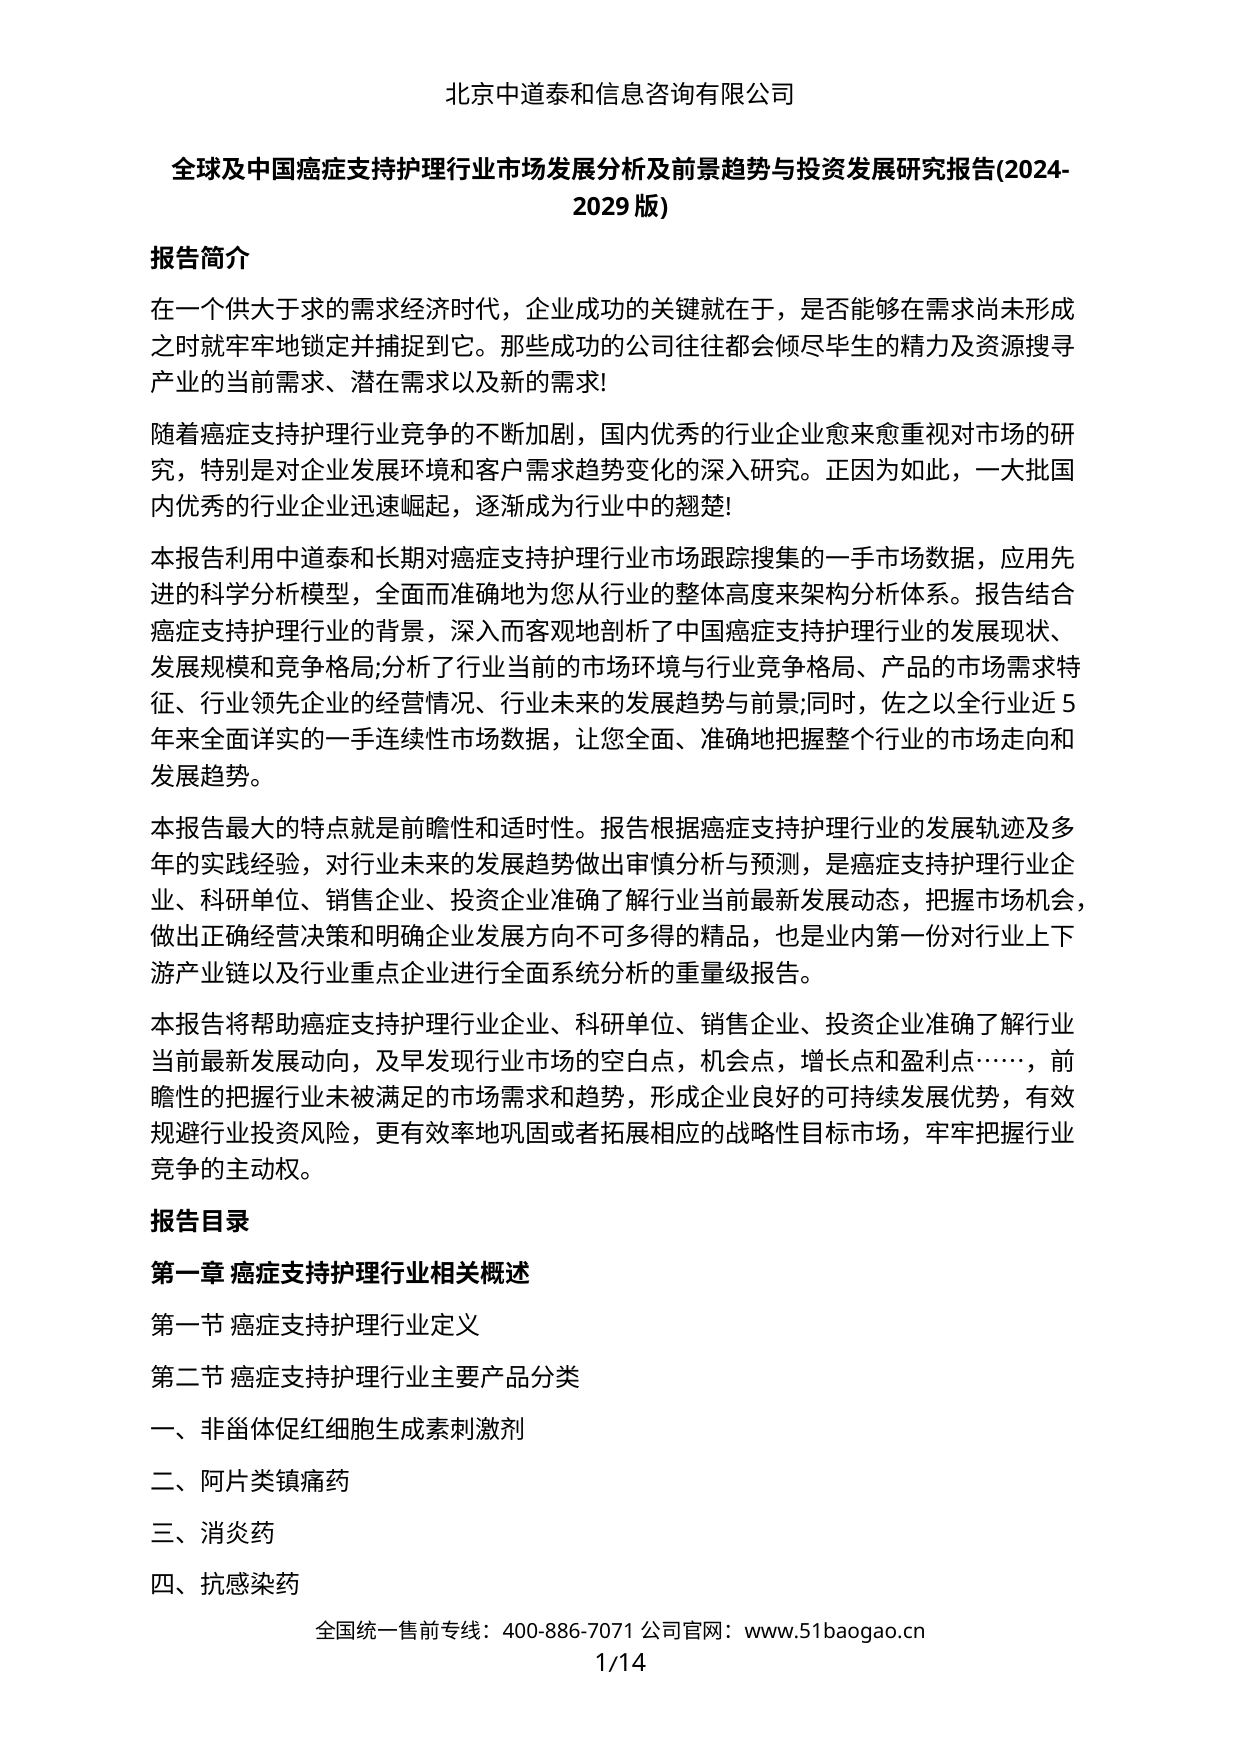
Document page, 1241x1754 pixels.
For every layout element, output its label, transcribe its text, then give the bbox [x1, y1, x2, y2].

text 报告简介 [150, 238, 1090, 274]
text 第一章 癌症支持护理行业相关概述 [150, 1254, 1090, 1290]
text 第二节 癌症支持护理行业主要产品分类 [150, 1357, 1090, 1394]
text 全球及中国癌症支持护理行业市场发展分析及前景趋势与投资发展研究报告(2024-2029版) [150, 150, 1090, 222]
text 随着癌症支持护理行业竞争的不断加剧，国内优秀的行业企业愈来愈重视对市场的研究，特别是对企业发展环境和客户需求趋势变化的深入研究。正因为如此，一大批国内优秀的行业企业迅速崛起，逐渐成为行业中的翘楚! [150, 414, 1090, 523]
text 在一个供大于求的需求经济时代，企业成功的关键就在于，是否能够在需求尚未形成之时就牢牢地锁定并捕捉到它。那些成功的公司往往都会倾尽毕生的精力及资源搜寻产业的当前需求、潜在需求以及新的需求! [150, 290, 1090, 399]
text 第一节 癌症支持护理行业定义 [150, 1306, 1090, 1342]
text 本报告利用中道泰和长期对癌症支持护理行业市场跟踪搜集的一手市场数据，应用先进的科学分析模型，全面而准确地为您从行业的整体高度来架构分析体系。报告结合癌症支持护理行业的背景，深入而客观地剖析了中国癌症支持护理行业的发展现状、发展规模和竞争格局;分析了行业当前的市场环境与行业竞争格局、产品的市场需求特征、行业领先企业的经营情况、行业未来的发展趋势与前景;同时，佐之以全行业近5年来全面详实的一手连续性市场数据，让您全面、准确地把握整个行业的市场走向和发展趋势。 [150, 539, 1090, 792]
text 本报告将帮助癌症支持护理行业企业、科研单位、销售企业、投资企业准确了解行业当前最新发展动向，及早发现行业市场的空白点，机会点，增长点和盈利点……，前瞻性的把握行业未被满足的市场需求和趋势，形成企业良好的可持续发展优势，有效规避行业投资风险，更有效率地巩固或者拓展相应的战略性目标市场，牢牢把握行业竞争的主动权。 [150, 1005, 1090, 1186]
text 一、非甾体促红细胞生成素刺激剂 [150, 1409, 1090, 1446]
text 报告目录 [150, 1202, 1090, 1238]
text 四、抗感染药 [150, 1565, 1090, 1601]
text 本报告最大的特点就是前瞻性和适时性。报告根据癌症支持护理行业的发展轨迹及多年的实践经验，对行业未来的发展趋势做出审慎分析与预测，是癌症支持护理行业企业、科研单位、销售企业、投资企业准确了解行业当前最新发展动态，把握市场机会，做出正确经营决策和明确企业发展方向不可多得的精品，也是业内第一份对行业上下游产业链以及行业重点企业进行全面系统分析的重量级报告。 [150, 808, 1090, 989]
text 三、消炎药 [150, 1513, 1090, 1549]
text 二、阿片类镇痛药 [150, 1461, 1090, 1497]
